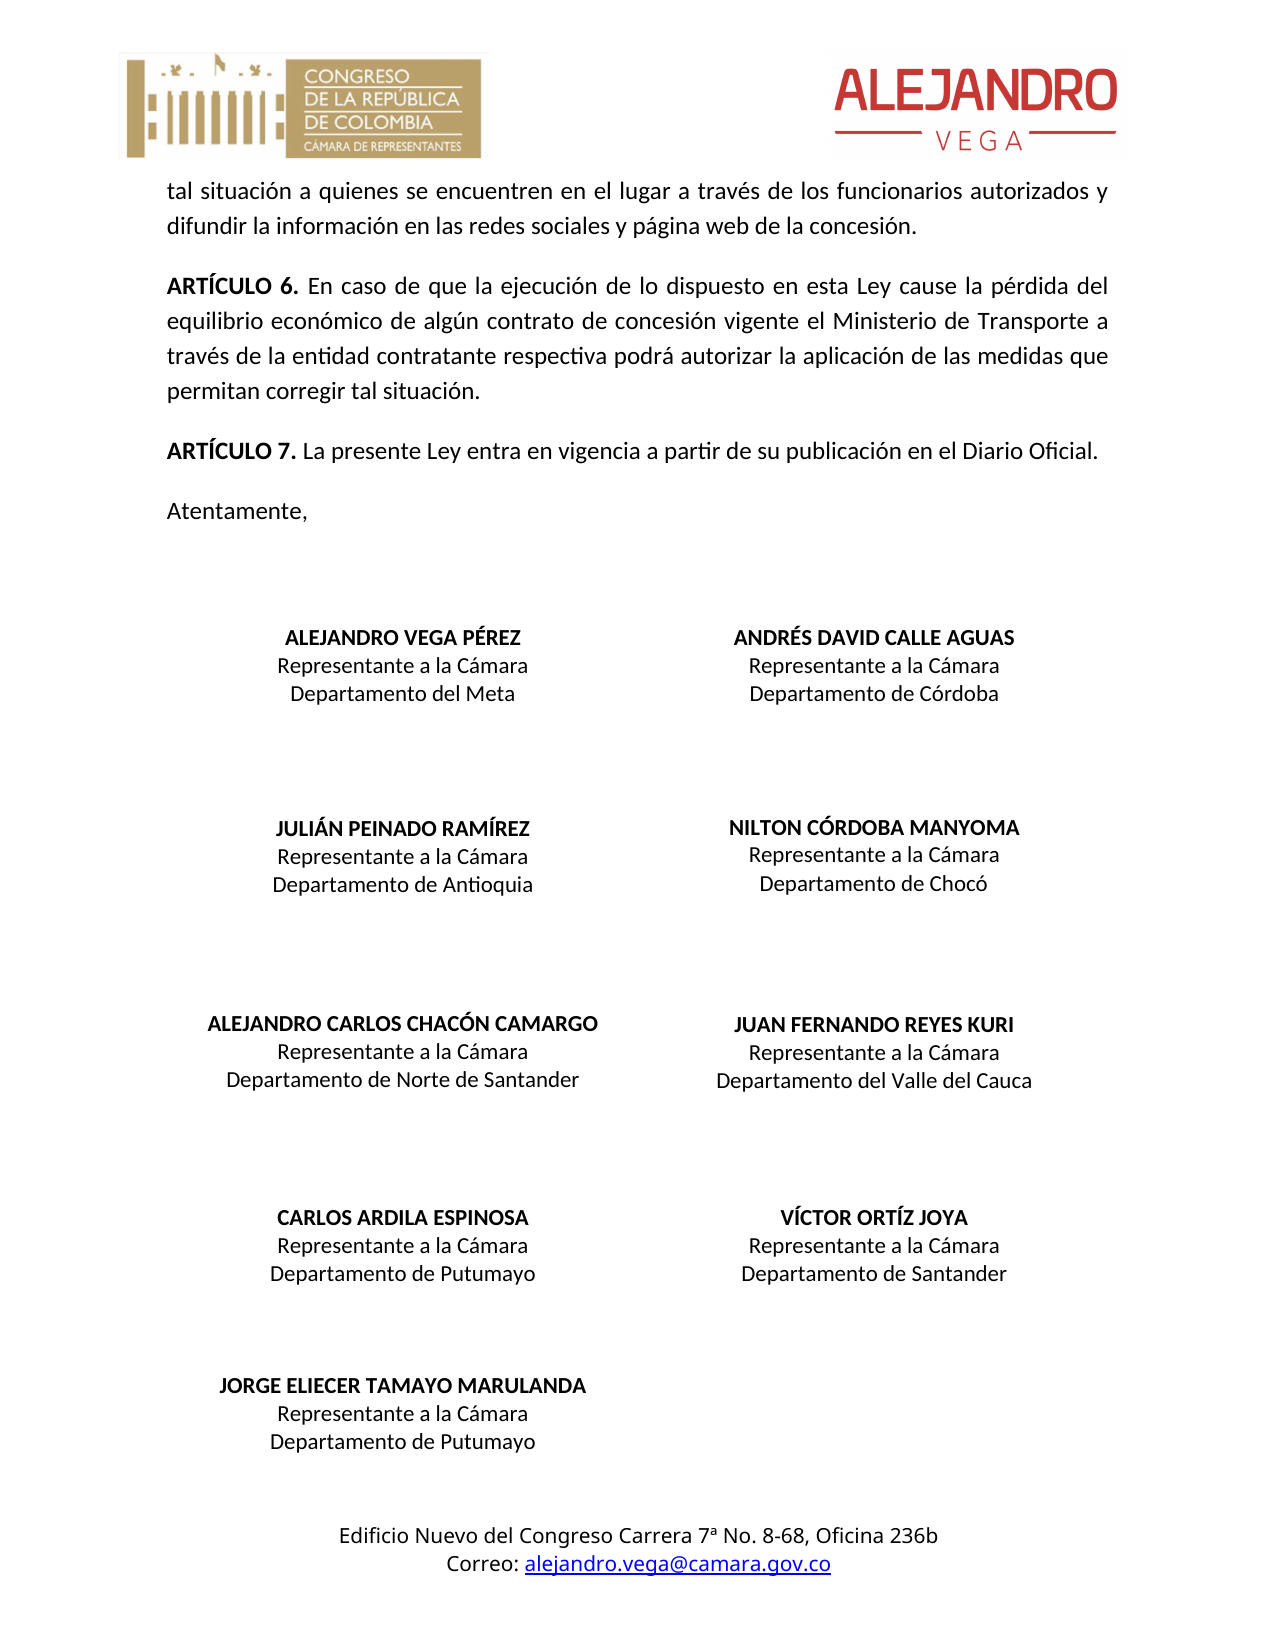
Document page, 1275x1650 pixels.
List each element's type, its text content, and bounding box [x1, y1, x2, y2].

text Atentamente, [167, 495, 1110, 526]
text ARTÍCULO 7. La presente Ley entra en vigencia a partir de su publicación en el Diario Oficial. [167, 435, 1110, 466]
table_cell CARLOS ARDILA ESPINOSA Representante a la Cámara Departamento de Putumayo JORGE ELIECER TAMAYO MARULANDA Representante a la Cámara Departamento de Putumayo [167, 1119, 638, 1483]
table_cell ALEJANDRO CARLOS CHACÓN CAMARGO Representante a la Cámara Departamento de Norte de Santander [167, 898, 638, 1119]
text ARTÍCULO 6. En caso de que la ejecución de lo dispuesto en esta Ley cause la pérdida del equilibrio económico de algún contrato de concesión vigente el Ministerio de Transporte a través de la entidad contratante respectiva podrá autorizar la aplicación de las medidas que permitan corregir tal situación. [167, 270, 1110, 406]
picture [825, 48, 1129, 161]
table_cell JUAN FERNANDO REYES KURI Representante a la Cámara Departamento del Valle del Cauca [638, 898, 1109, 1119]
picture [118, 52, 489, 161]
table_header ANDRÉS DAVID CALLE AGUAS Representante a la Cámara Departamento de Córdoba [638, 541, 1109, 760]
table_cell JULIÁN PEINADO RAMÍREZ Representante a la Cámara Departamento de Antioquia [167, 760, 638, 898]
table_cell VÍCTOR ORTÍZ JOYA Representante a la Cámara Departamento de Santander [638, 1119, 1109, 1483]
table_cell NILTON CÓRDOBA MANYOMA Representante a la Cámara Departamento de Chocó [638, 760, 1109, 898]
table_header ALEJANDRO VEGA PÉREZ Representante a la Cámara Departamento del Meta [167, 541, 638, 760]
